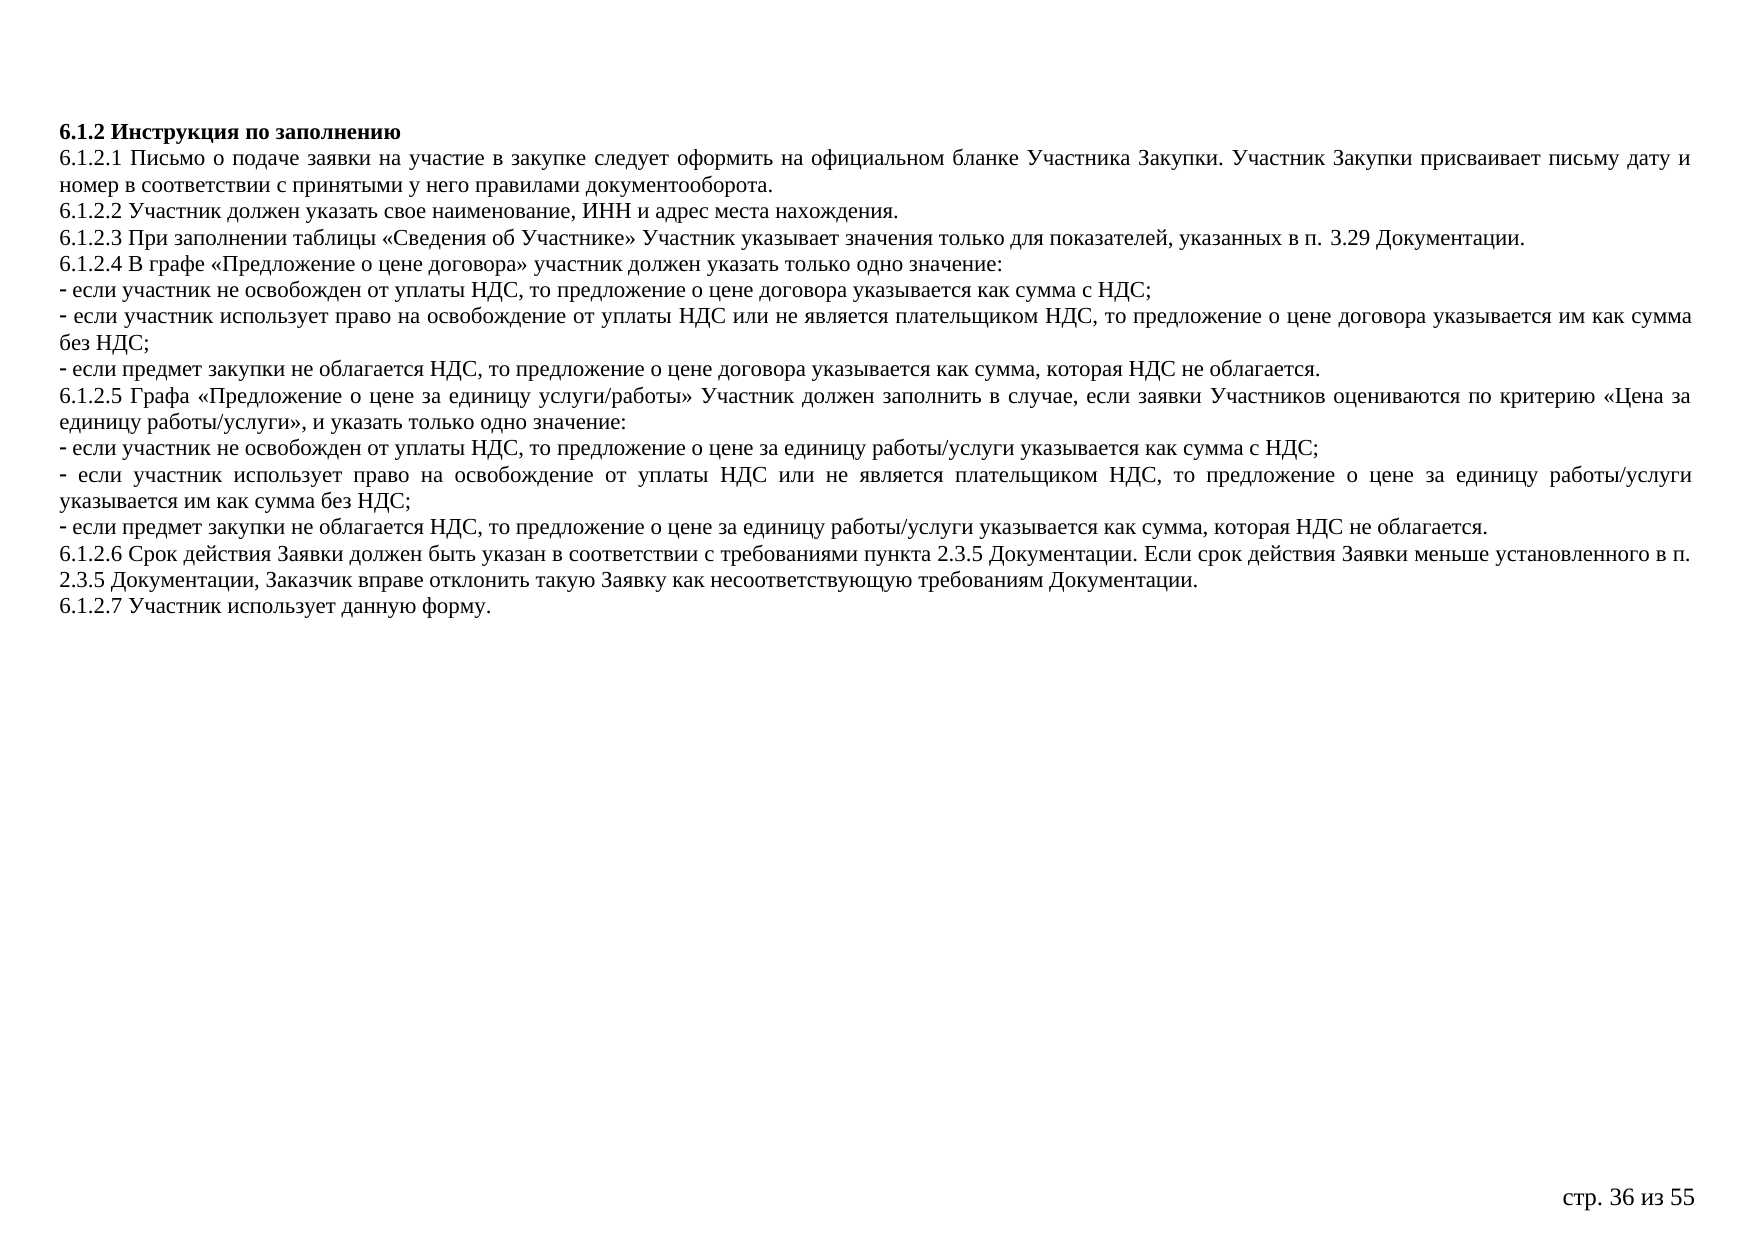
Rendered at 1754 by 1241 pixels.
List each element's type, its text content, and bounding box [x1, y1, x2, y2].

text 6.1.2.4 В графе «Предложение о цене договора» участник должен указать только одно значение: [59, 250, 1695, 276]
text 6.1.2.7 Участник использует данную форму. [59, 592, 1695, 619]
text если предмет закупки не облагается НДС, то предложение о цене договора указывается как сумма, которая НДС не облагается. [59, 355, 1695, 382]
text если участник не освобожден от уплаты НДС, то предложение о цене договора указывается как сумма с НДС; [59, 276, 1695, 303]
text если участник использует право на освобождение от уплаты НДС или не является плательщиком НДС, то предложение о цене договора указывается им как сумма без НДС; [59, 303, 1695, 355]
text 6.1.2.3 При заполнении таблицы «Сведения об Участнике» Участник указывает значения только для показателей, указанных в п. 3.29 Документации. [59, 223, 1695, 250]
text 6.1.2.5 Графа «Предложение о цене за единицу услуги/работы» Участник должен заполнить в случае, если заявки Участников оцениваются по критерию «Цена за единицу работы/услуги», и указать только одно значение: [59, 382, 1695, 434]
text если участник не освобожден от уплаты НДС, то предложение о цене за единицу работы/услуги указывается как сумма с НДС; [59, 434, 1695, 461]
text 6.1.2.2 Участник должен указать свое наименование, ИНН и адрес места нахождения. [59, 197, 1695, 223]
text если предмет закупки не облагается НДС, то предложение о цене за единицу работы/услуги указывается как сумма, которая НДС не облагается. [59, 513, 1695, 540]
text 6.1.2.1 Письмо о подаче заявки на участие в закупке следует оформить на официальном бланке Участника Закупки. Участник Закупки присваивает письму дату и номер в соответствии с принятыми у него правилами документооборота. [59, 144, 1695, 197]
text 6.1.2 Инструкция по заполнению [59, 118, 1695, 144]
text 6.1.2.6 Срок действия Заявки должен быть указан в соответствии с требованиями пункта 2.3.5 Документации. Если срок действия Заявки меньше установленного в п. 2.3.5 Документации, Заказчик вправе отклонить такую Заявку как несоответствующую требованиям Документации. [59, 540, 1695, 592]
text если участник использует право на освобождение от уплаты НДС или не является плательщиком НДС, то предложение о цене за единицу работы/услуги указывается им как сумма без НДС; [59, 461, 1695, 513]
